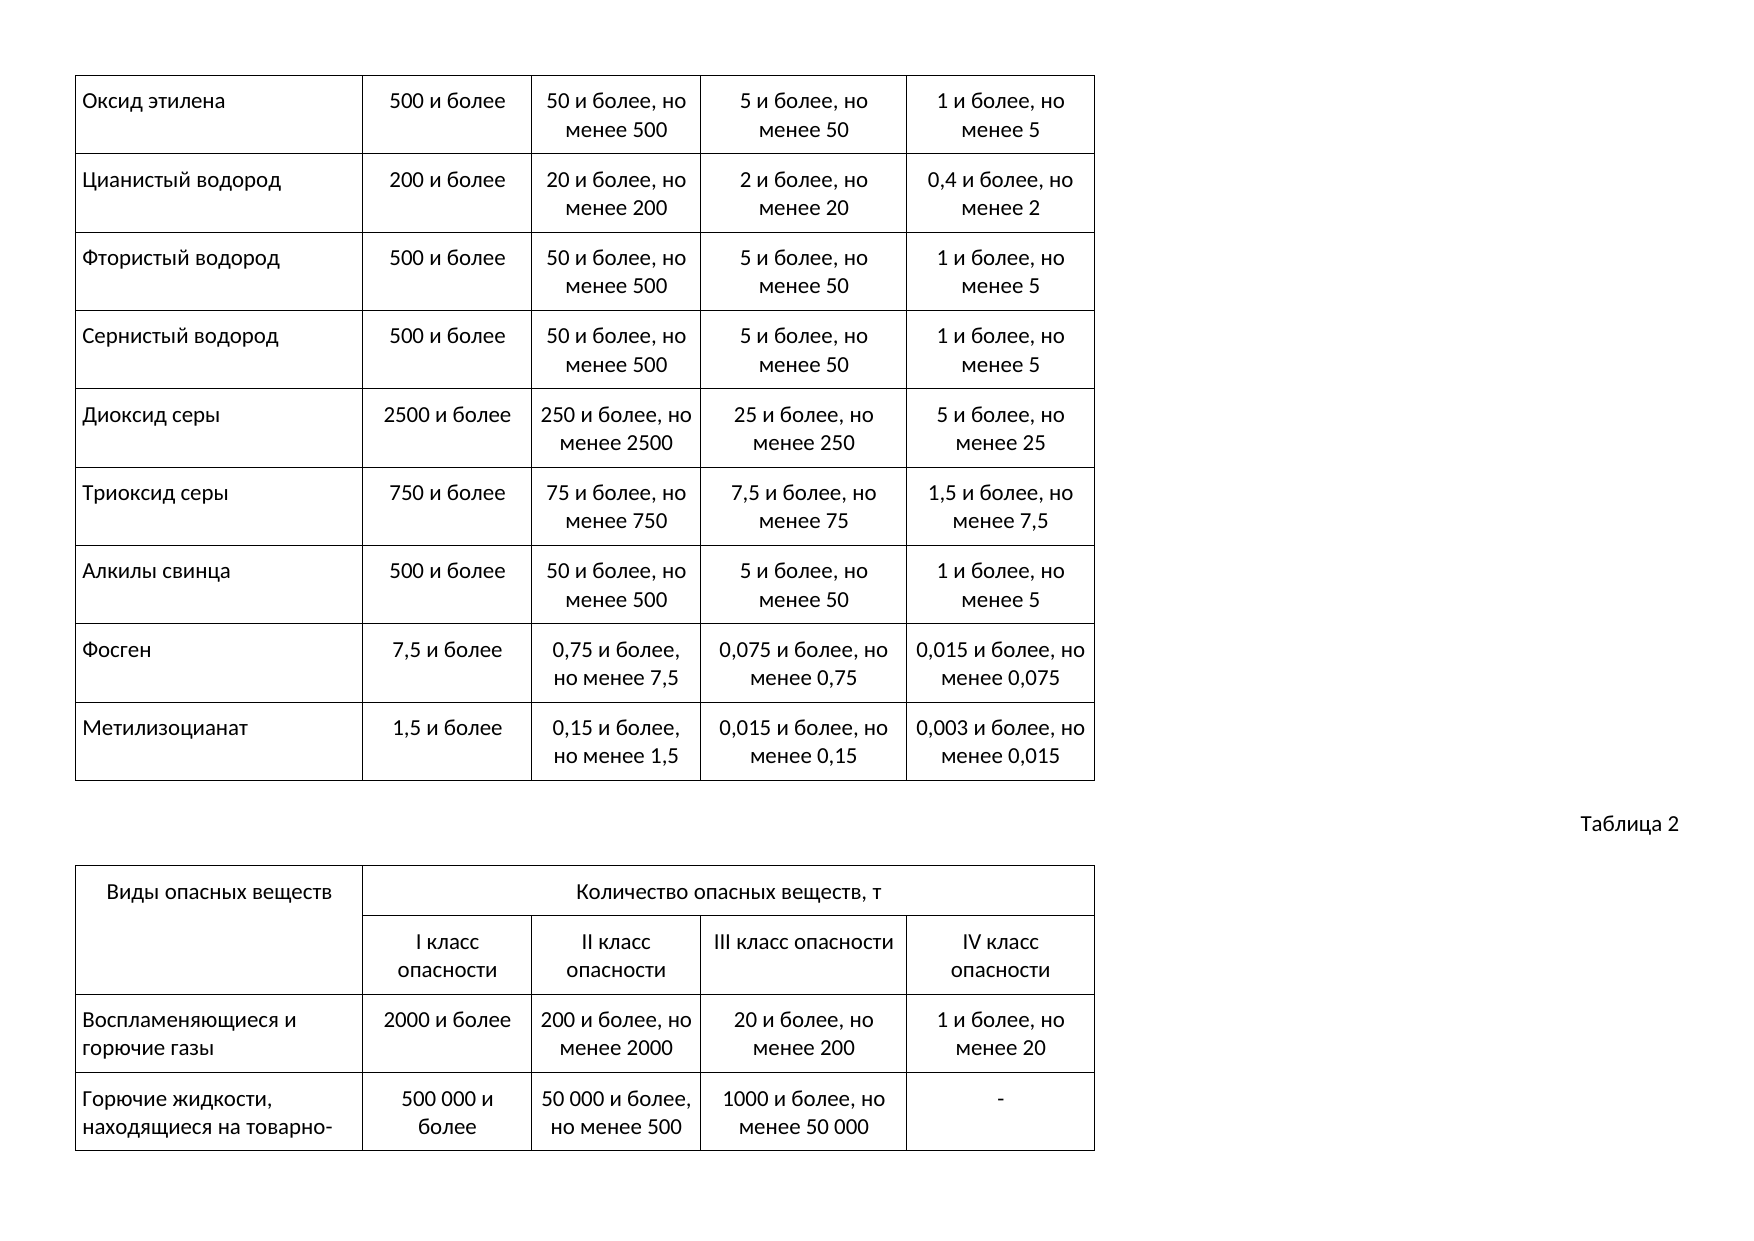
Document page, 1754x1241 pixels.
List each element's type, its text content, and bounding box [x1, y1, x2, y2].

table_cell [701, 1073, 906, 1150]
table_cell 0,015 и более, но менее 0,075 [907, 624, 1094, 702]
table_cell Диоксид серы [76, 389, 362, 467]
table_header Виды опасных веществ [76, 866, 362, 994]
table_cell 1 и более, но менее 5 [907, 233, 1094, 310]
table_cell 1,5 и более, но менее 7,5 [907, 468, 1094, 545]
table_cell III класс опасности [701, 916, 906, 994]
table_cell Сернистый водород [76, 311, 362, 388]
table_cell 50 и более, но менее 500 [532, 546, 700, 623]
table_cell Воспламеняющиеся и горючие газы [76, 995, 362, 1072]
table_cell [76, 1073, 362, 1150]
table_header Количество опасных веществ, т [363, 866, 1094, 915]
table_cell 20 и более, но менее 200 [532, 154, 700, 232]
table_cell 0,15 и более, но менее 1,5 [532, 703, 700, 780]
table_cell 50 и более, но менее 500 [532, 233, 700, 310]
table_cell 75 и более, но менее 750 [532, 468, 700, 545]
table_cell 1 и более, но менее 20 [907, 995, 1094, 1072]
table_cell 500 и более [363, 546, 531, 623]
table_cell 7,5 и более, но менее 75 [701, 468, 906, 545]
table_cell 0,4 и более, но менее 2 [907, 154, 1094, 232]
table_cell Фтористый водород [76, 233, 362, 310]
table_cell 20 и более, но менее 200 [701, 995, 906, 1072]
table_cell 500 и более [363, 233, 531, 310]
table_cell 0,75 и более, но менее 7,5 [532, 624, 700, 702]
table_cell 0,003 и более, но менее 0,015 [907, 703, 1094, 780]
table_cell II класс опасности [532, 916, 700, 994]
table_cell 5 и более, но менее 25 [907, 389, 1094, 467]
table_cell 50 и более, но менее 500 [532, 76, 700, 153]
table_cell 1 и более, но менее 5 [907, 546, 1094, 623]
table_cell Оксид этилена [76, 76, 362, 153]
table_cell 5 и более, но менее 50 [701, 311, 906, 388]
table_cell 500 000 и более [363, 1073, 531, 1150]
text Таблица 2 [75, 809, 1679, 837]
table_cell 5 и более, но менее 50 [701, 233, 906, 310]
table_cell 1,5 и более [363, 703, 531, 780]
table_cell 200 и более [363, 154, 531, 232]
table_cell 0,075 и более, но менее 0,75 [701, 624, 906, 702]
table_cell 25 и более, но менее 250 [701, 389, 906, 467]
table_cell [532, 1073, 700, 1150]
table_cell Цианистый водород [76, 154, 362, 232]
table_cell 2000 и более [363, 995, 531, 1072]
table_cell Метилизоцианат [76, 703, 362, 780]
table_cell 5 и более, но менее 50 [701, 76, 906, 153]
table_cell Фосген [76, 624, 362, 702]
table_cell I класс опасности [363, 916, 531, 994]
table_cell 7,5 и более [363, 624, 531, 702]
table_cell 200 и более, но менее 2000 [532, 995, 700, 1072]
table_cell 1 и более, но менее 5 [907, 76, 1094, 153]
table_cell 2500 и более [363, 389, 531, 467]
table_cell 500 и более [363, 76, 531, 153]
table_cell - [907, 1073, 1094, 1150]
table_cell 250 и более, но менее 2500 [532, 389, 700, 467]
table_cell 500 и более [363, 311, 531, 388]
table_cell 750 и более [363, 468, 531, 545]
table_cell 2 и более, но менее 20 [701, 154, 906, 232]
table_cell Алкилы свинца [76, 546, 362, 623]
table_cell IV класс опасности [907, 916, 1094, 994]
table_cell 5 и более, но менее 50 [701, 546, 906, 623]
table_cell 1 и более, но менее 5 [907, 311, 1094, 388]
table_cell 50 и более, но менее 500 [532, 311, 700, 388]
table_cell 0,015 и более, но менее 0,15 [701, 703, 906, 780]
table_cell Триоксид серы [76, 468, 362, 545]
